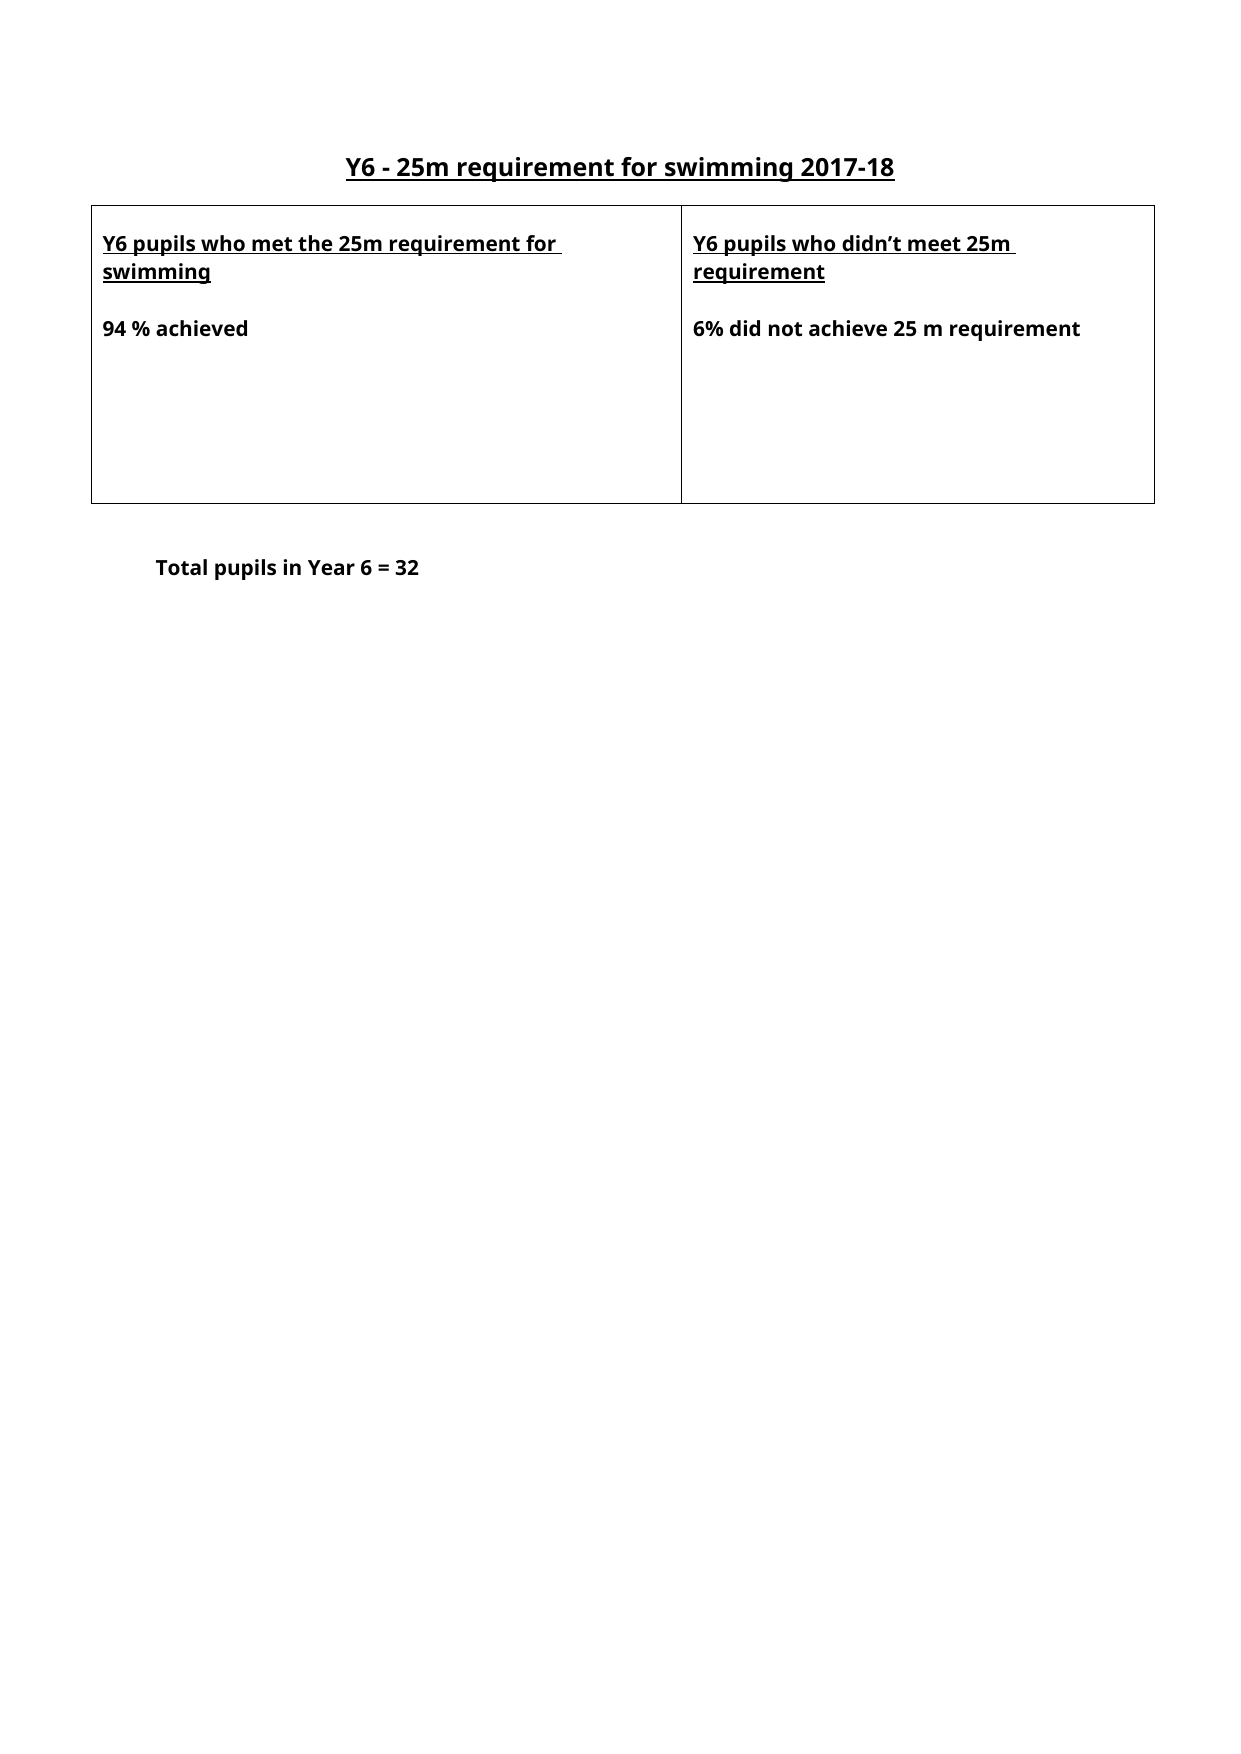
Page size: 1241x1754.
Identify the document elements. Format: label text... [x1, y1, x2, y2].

table_header Y6 pupils who met the 25m requirement for swimming 94 % achieved [92, 206, 681, 503]
text Y6 - 25m requirement for swimming 2017-18 [150, 150, 1090, 184]
table_header Y6 pupils who didn’t meet 25m requirement 6% did not achieve 25 m requirement [682, 206, 1154, 503]
text Total pupils in Year 6 = 32 [150, 553, 1090, 582]
